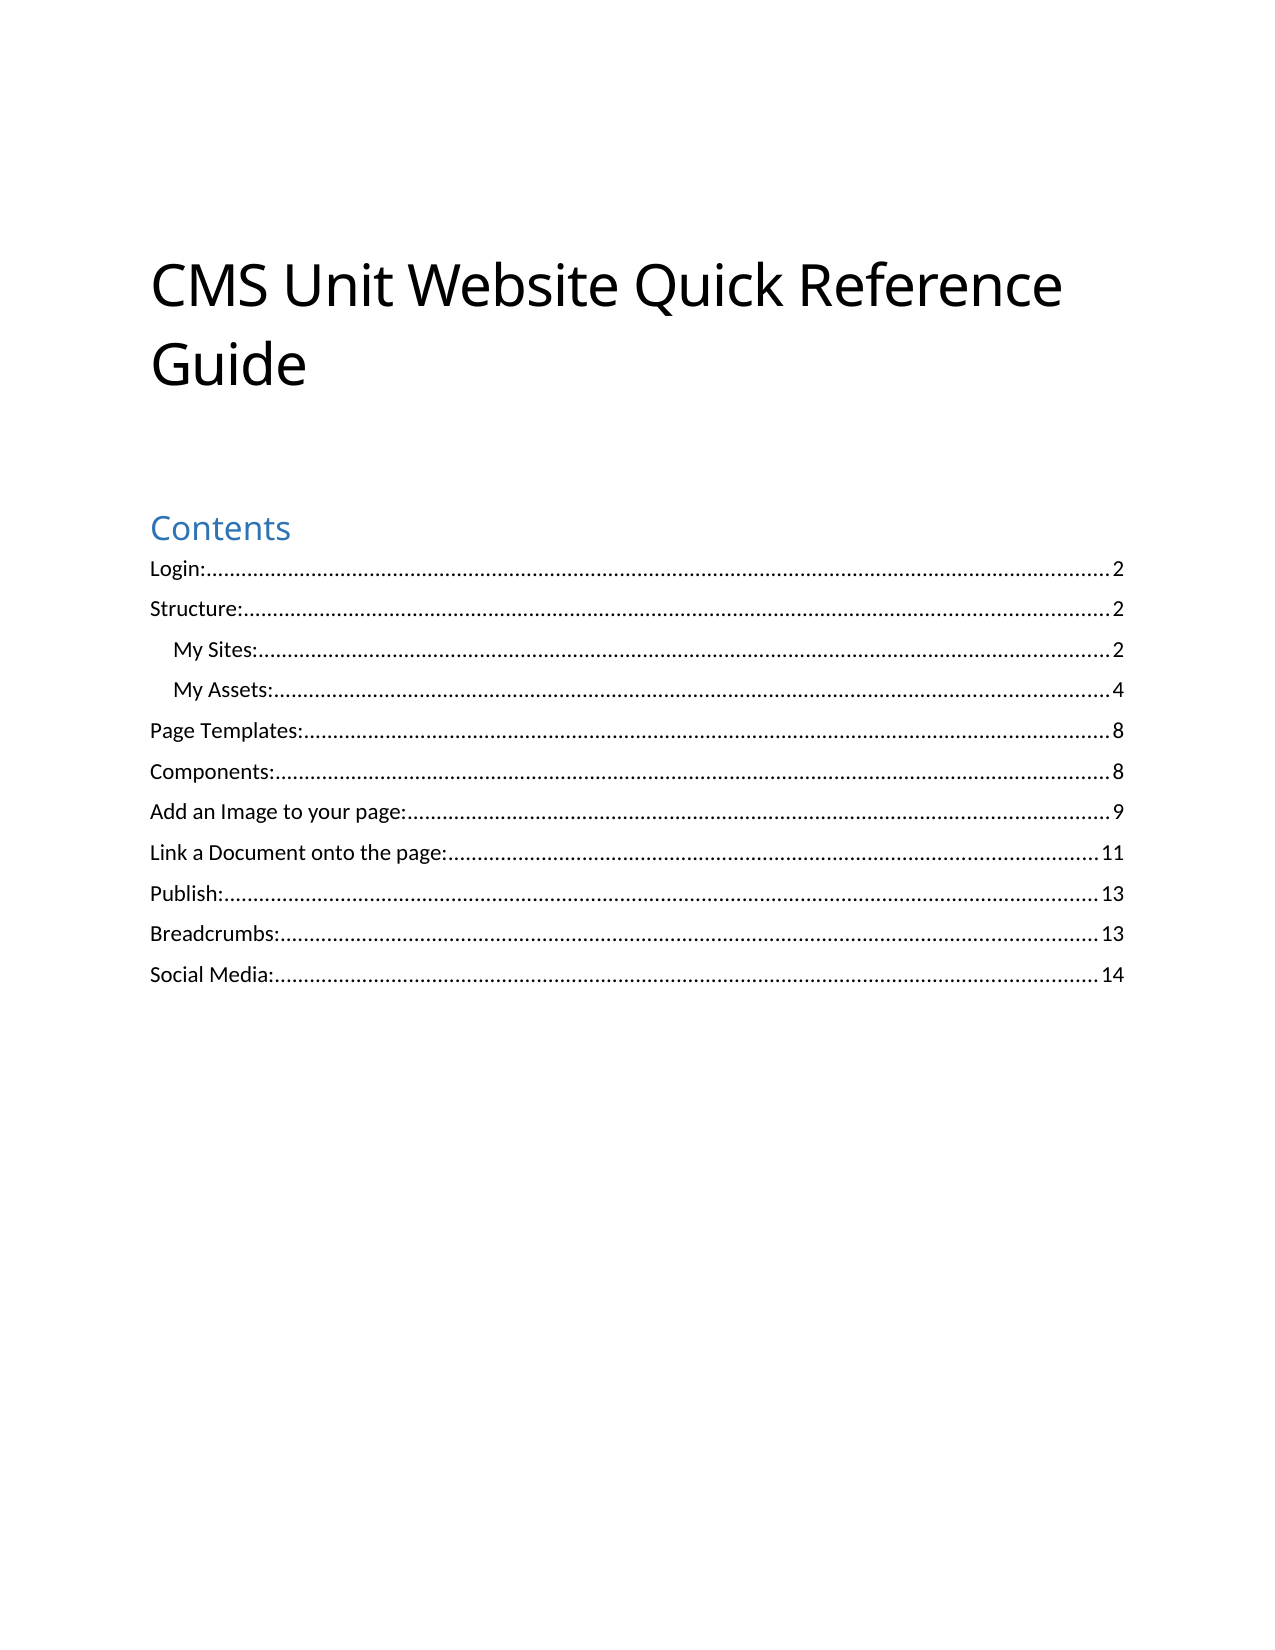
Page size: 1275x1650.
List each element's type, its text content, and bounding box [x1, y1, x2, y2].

title CMS Unit Website Quick Reference Guide [150, 244, 1125, 403]
